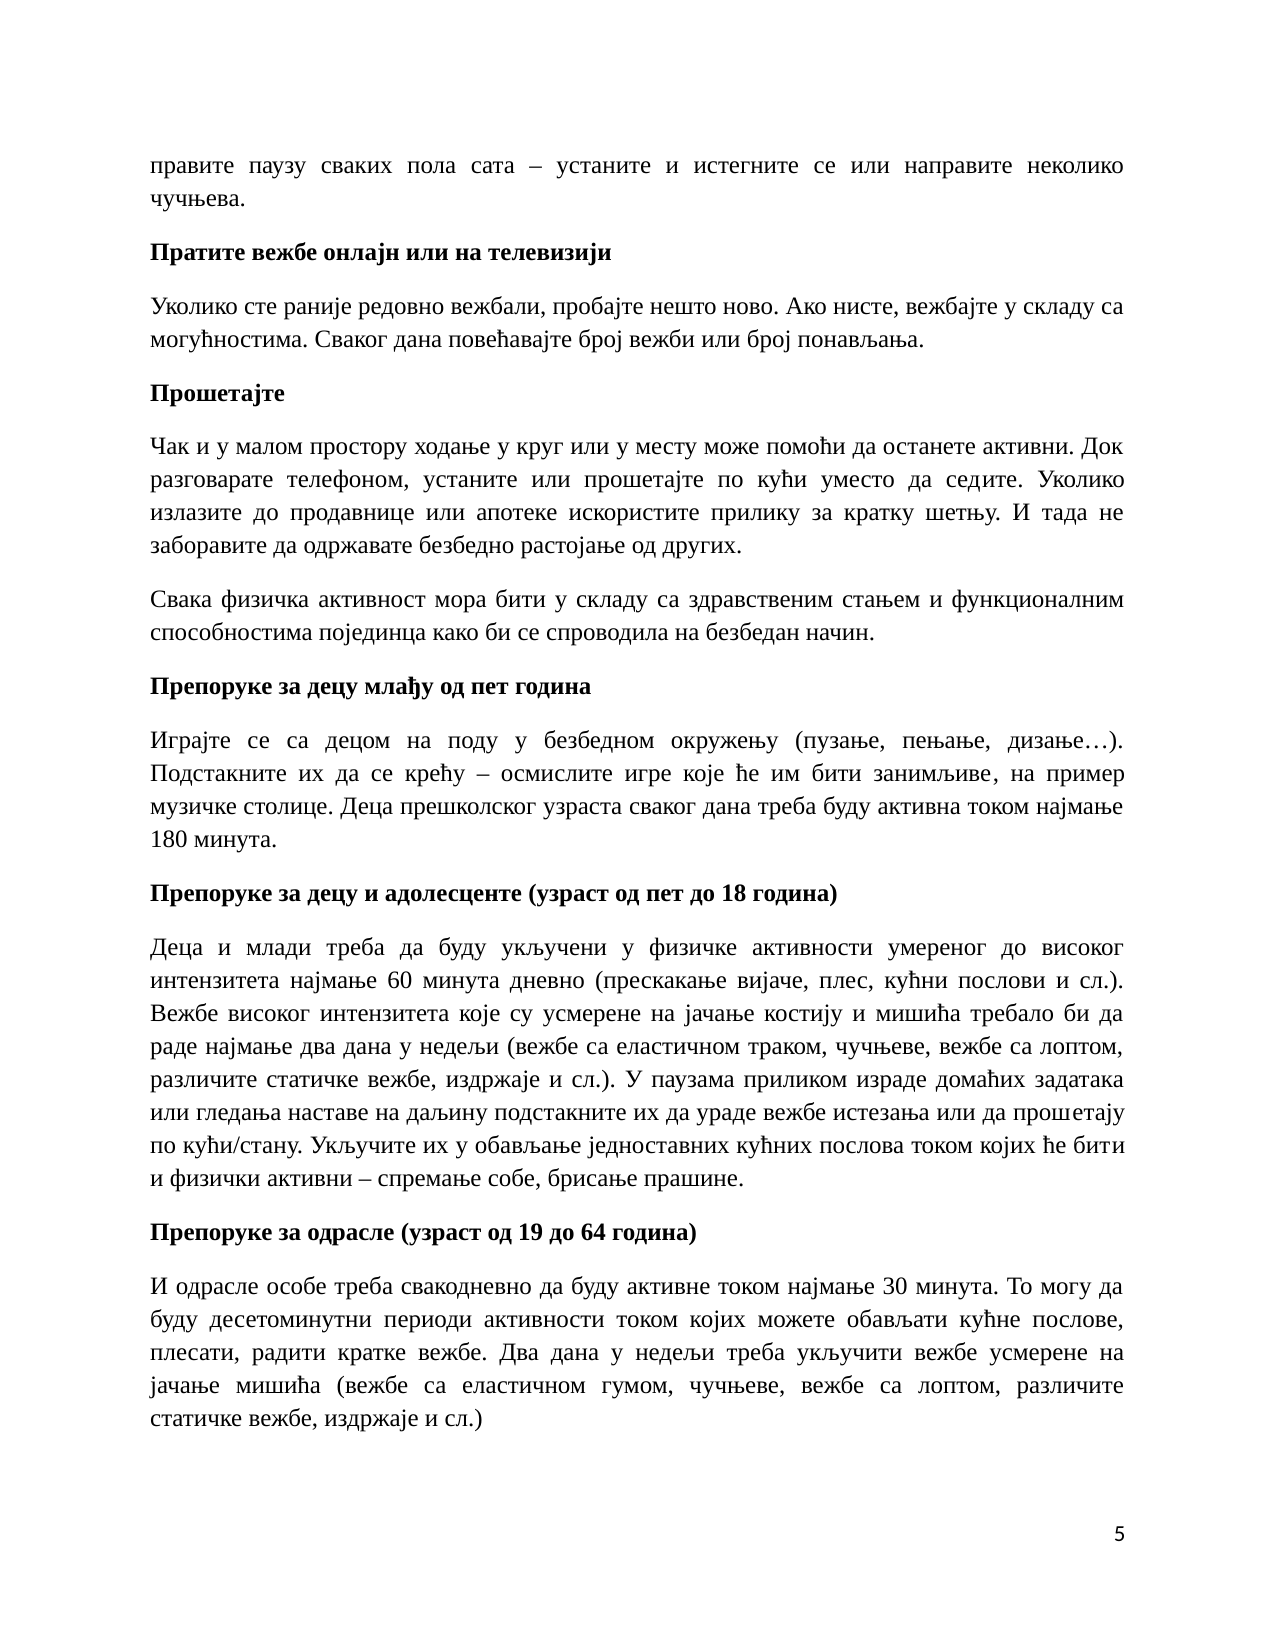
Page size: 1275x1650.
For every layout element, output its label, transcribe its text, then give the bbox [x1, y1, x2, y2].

text И одрасле особе треба свакодневно да буду активне током најмање 30 минута. То могу да буду десетоминутни периоди активности током којих можете обављати кућне послове, плесати, радити кратке вежбе. Два дана у недељи треба укључити вежбе усмерене на јачање мишића (вежбе са еластичном гумом, чучњеве, вежбе са лоптом, различите статичке вежбе, издржаје и сл.) [150, 1271, 1125, 1432]
text Пратите вежбе онлајн или на телевизији [150, 237, 1125, 266]
text Деца и млади треба да буду укључени у физичке активности умереног до високог интензитета најмање 60 минута дневно (прескакање вијаче, плес, кућни послови и сл.). Вежбе високог интензитета које су усмерене на јачање костију и мишића требало би да раде најмање два дана у недељи (вежбе са еластичном траком, чучњеве, вежбе са лоптом, различите статичке вежбе, издржаје и сл.). У паузама приликом израде домаћих задатака или гледања наставе на даљину подстакните их да ураде вежбе истезања или да прошетају по кући/стану. Укључите их у обављање једноставних кућних послова током којих ће бити и физички активни – спремање собе, брисање прашине. [150, 932, 1125, 1192]
text Препоруке за децу и адолесценте (узраст од пет до 18 година) [150, 878, 1125, 907]
text Играјте се са децом на поду у безбедном окружењу (пузање, пењање, дизање…). Подстакните их да се крећу – осмислите игре које ће им бити занимљиве, на пример музичке столице. Деца прешколског узраста сваког дана треба буду активна током најмање 180 минута. [150, 725, 1125, 853]
text Чак и у малом простору ходање у круг или у месту може помоћи да останете активни. Док разговарате телефоном, устаните или прошетајте по кући уместо да седите. Уколико излазите до продавнице или апотеке искористите прилику за кратку шетњу. И тада не заборавите да одржавате безбедно растојање од других. [150, 431, 1125, 559]
text Прошетајте [150, 378, 1125, 406]
text Препоруке за одрасле (узраст од 19 до 64 година) [150, 1217, 1125, 1246]
text Препоруке за децу млађу од пет година [150, 671, 1125, 700]
text Уколико сте раније редовно вежбали, пробајте нешто ново. Ако нисте, вежбајте у складу са могућностима. Сваког дана повећавајте број вежби или број понављања. [150, 291, 1125, 352]
text Свака физичка активност мора бити у складу са здравственим стањем и функционалним способностима појединца како би се спроводила на безбедан начин. [150, 584, 1125, 646]
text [150, 150, 1125, 212]
